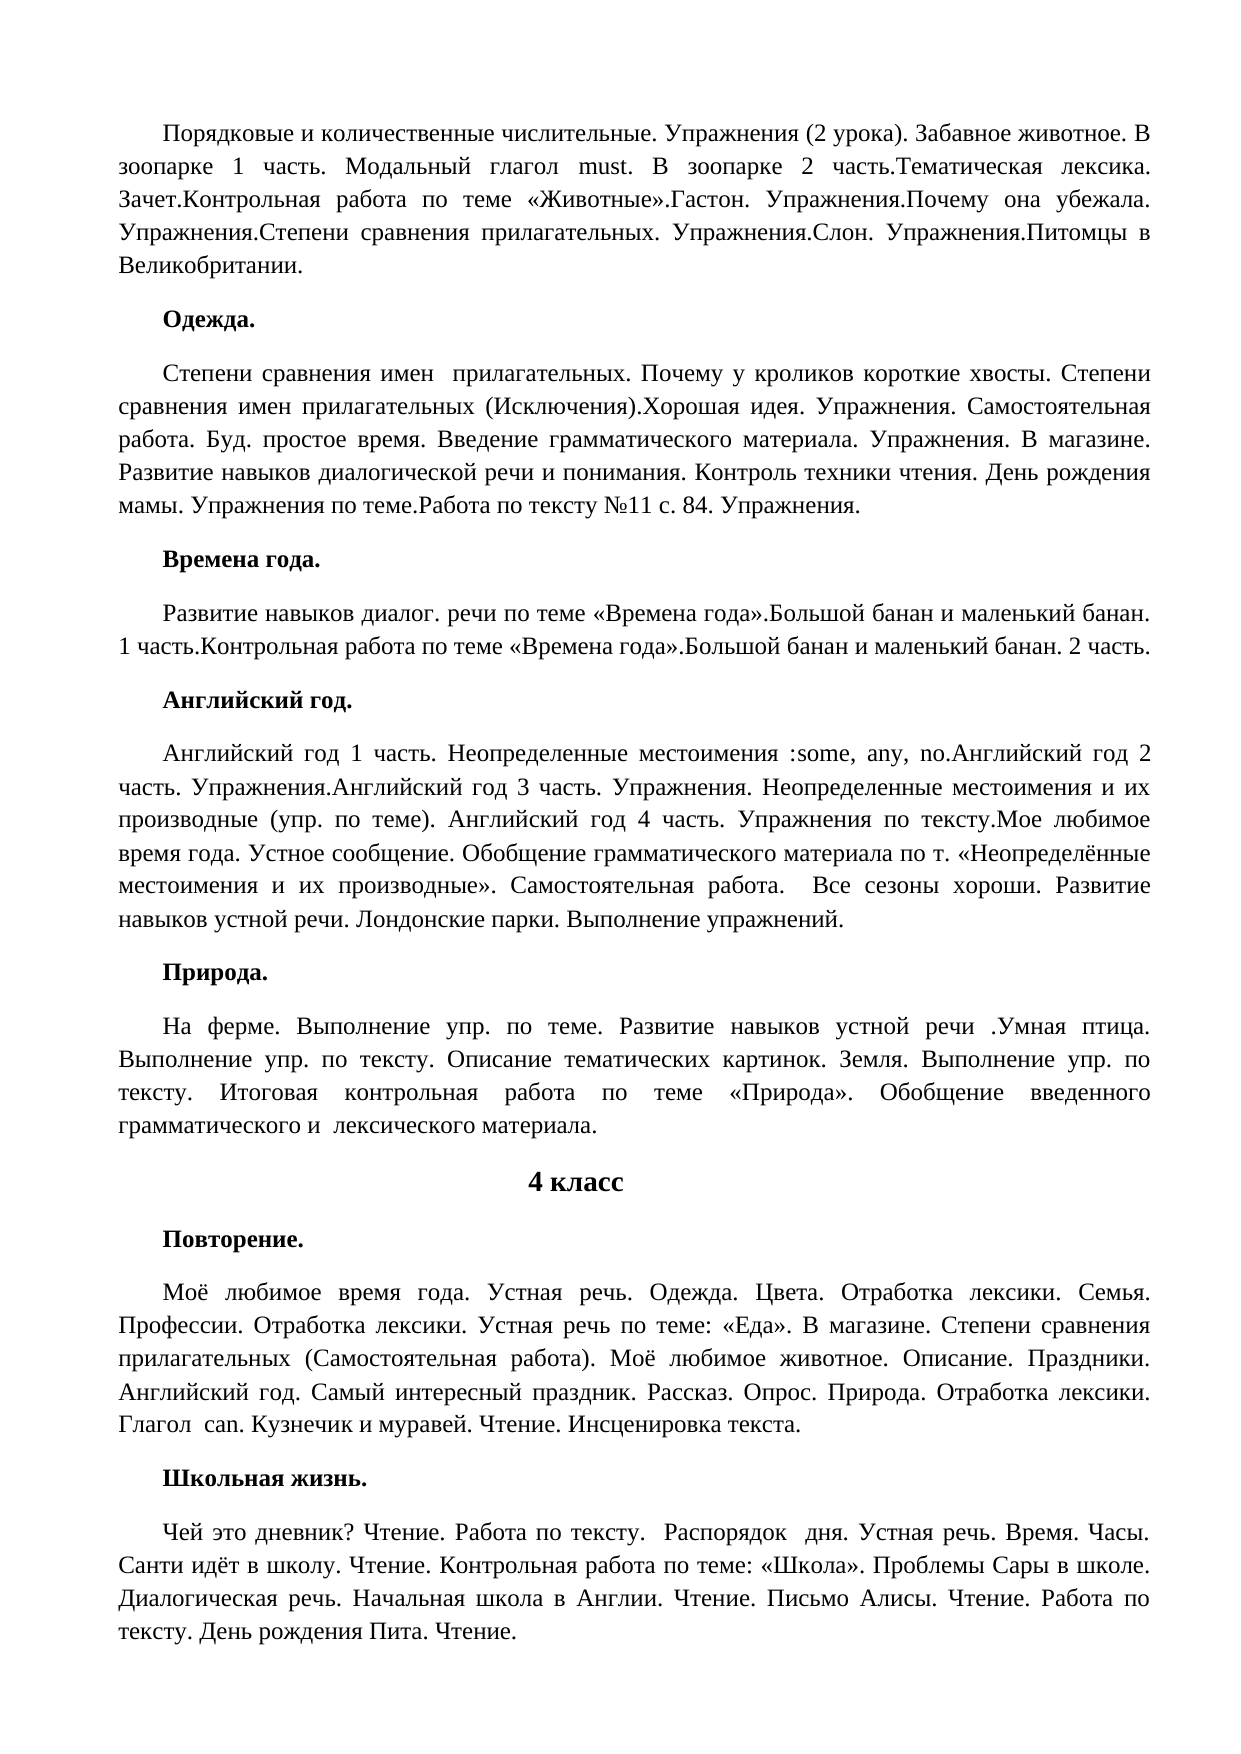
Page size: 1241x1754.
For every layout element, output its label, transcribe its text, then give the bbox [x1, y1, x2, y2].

text Школьная жизнь. [118, 1463, 1152, 1492]
text Одежда. [118, 304, 1152, 333]
text Природа. [118, 957, 1152, 986]
text Времена года. [118, 544, 1152, 573]
text Английский год. [118, 685, 1152, 713]
text Порядковые и количественные числительные. Упражнения (2 урока). Забавное животное. В зоопарке 1 часть. Модальный глагол must. В зоопарке 2 часть.Тематическая лексика. Зачет.Контрольная работа по теме «Животные».Гастон. Упражнения.Почему она убежала. Упражнения.Степени сравнения прилагательных. Упражнения.Слон. Упражнения.Питомцы в Великобритании. [118, 118, 1152, 279]
text 4 класс [0, 1164, 1152, 1198]
text Развитие навыков диалог. речи по теме «Времена года».Большой банан и маленький банан. 1 часть.Контрольная работа по теме «Времена года».Большой банан и маленький банан. 2 часть. [118, 598, 1152, 659]
text Чей это дневник? Чтение. Работа по тексту. Распорядок дня. Устная речь. Время. Часы. Санти идёт в школу. Чтение. Контрольная работа по теме: «Школа». Проблемы Сары в школе. Диалогическая речь. Начальная школа в Англии. Чтение. Письмо Алисы. Чтение. Работа по тексту. День рождения Пита. Чтение. [118, 1517, 1152, 1645]
text Повторение. [118, 1224, 1152, 1252]
text На ферме. Выполнение упр. по теме. Развитие навыков устной речи .Умная птица. Выполнение упр. по тексту. Описание тематических картинок. Земля. Выполнение упр. по тексту. Итоговая контрольная работа по теме «Природа». Обобщение введенного грамматического и лексического материала. [118, 1011, 1152, 1139]
text Английский год 1 часть. Неопределенные местоимения :some, any, no.Английский год 2 часть. Упражнения.Английский год 3 часть. Упражнения. Неопределенные местоимения и их производные (упр. по теме). Английский год 4 часть. Упражнения по тексту.Мое любимое время года. Устное сообщение. Обобщение грамматического материала по т. «Неопределённые местоимения и их производные». Самостоятельная работа. Все сезоны хороши. Развитие навыков устной речи. Лондонские парки. Выполнение упражнений. [118, 738, 1152, 932]
text Моё любимое время года. Устная речь. Одежда. Цвета. Отработка лексики. Семья. Профессии. Отработка лексики. Устная речь по теме: «Еда». В магазине. Степени сравнения прилагательных (Самостоятельная работа). Моё любимое животное. Описание. Праздники. Английский год. Самый интересный праздник. Рассказ. Опрос. Природа. Отработка лексики. Глагол can. Кузнечик и муравей. Чтение. Инсценировка текста. [118, 1277, 1152, 1438]
text Степени сравнения имен прилагательных. Почему у кроликов короткие хвосты. Степени сравнения имен прилагательных (Исключения).Хорошая идея. Упражнения. Самостоятельная работа. Буд. простое время. Введение грамматического материала. Упражнения. В магазине. Развитие навыков диалогической речи и понимания. Контроль техники чтения. День рождения мамы. Упражнения по теме.Работа по тексту №11 с. 84. Упражнения. [118, 358, 1152, 519]
